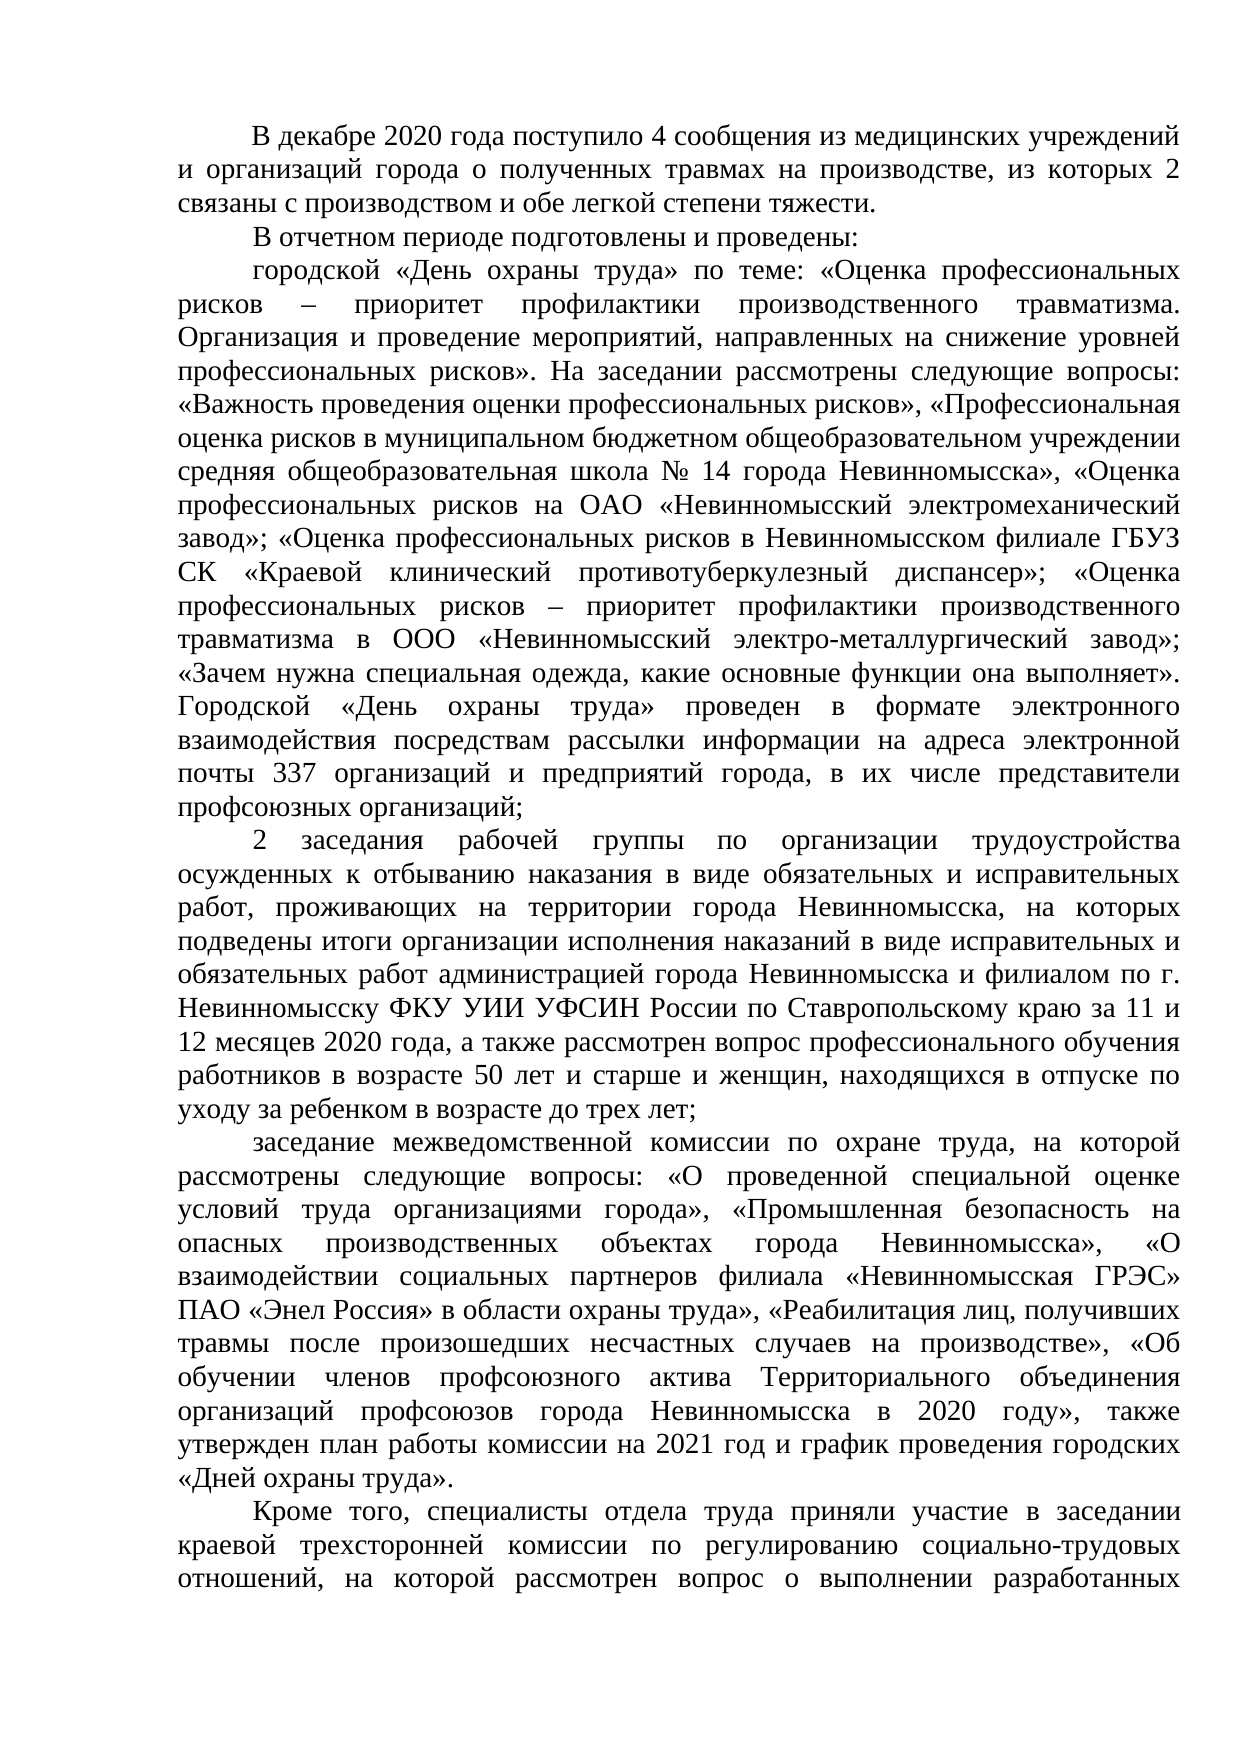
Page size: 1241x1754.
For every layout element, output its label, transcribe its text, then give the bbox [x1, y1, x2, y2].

text В декабре 2020 года поступило 4 сообщения из медицинских учреждений и организаций города о полученных травмах на производстве, из которых 2 связаны с производством и обе легкой степени тяжести. [177, 118, 1181, 219]
text заседание межведомственной комиссии по охране труда, на которой рассмотрены следующие вопросы: «О проведенной специальной оценке условий труда организациями города», «Промышленная безопасность на опасных производственных объектах города Невинномысска», «О взаимодействии социальных партнеров филиала «Невинномысская ГРЭС» ПАО «Энел Россия» в области охраны труда», «Реабилитация лиц, получивших травмы после произошедших несчастных случаев на производстве», «Об обучении членов профсоюзного актива Территориального объединения организаций профсоюзов города Невинномысска в 2020 году», также утвержден план работы комиссии на 2021 год и график проведения городских «Дней охраны труда». [177, 1124, 1181, 1493]
text городской «День охраны труда» по теме: «Оценка профессиональных рисков – приоритет профилактики производственного травматизма. Организация и проведение мероприятий, направленных на снижение уровней профессиональных рисков». На заседании рассмотрены следующие вопросы: «Важность проведения оценки профессиональных рисков», «Профессиональная оценка рисков в муниципальном бюджетном общеобразовательном учреждении средняя общеобразовательная школа № 14 города Невинномысска», «Оценка профессиональных рисков на ОАО «Невинномысский электромеханический завод»; «Оценка профессиональных рисков в Невинномысском филиале ГБУЗ СК «Краевой клинический противотуберкулезный диспансер»; «Оценка профессиональных рисков – приоритет профилактики производственного травматизма в ООО «Невинномысский электро-металлургический завод»; «Зачем нужна специальная одежда, какие основные функции она выполняет». Городской «День охраны труда» проведен в формате электронного взаимодействия посредствам рассылки информации на адреса электронной почты 337 организаций и предприятий города, в их числе представители профсоюзных организаций; [177, 252, 1181, 822]
text 2 заседания рабочей группы по организации трудоустройства осужденных к отбыванию наказания в виде обязательных и исправительных работ, проживающих на территории города Невинномысска, на которых подведены итоги организации исполнения наказаний в виде исправительных и обязательных работ администрацией города Невинномысска и филиалом по г. Невинномысску ФКУ УИИ УФСИН России по Ставропольскому краю за 11 и 12 месяцев 2020 года, а также рассмотрен вопрос профессионального обучения работников в возрасте 50 лет и старше и женщин, находящихся в отпуске по уходу за ребенком в возрасте до трех лет; [177, 822, 1181, 1124]
text В отчетном периоде подготовлены и проведены: [177, 219, 1181, 252]
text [177, 1493, 1181, 1594]
